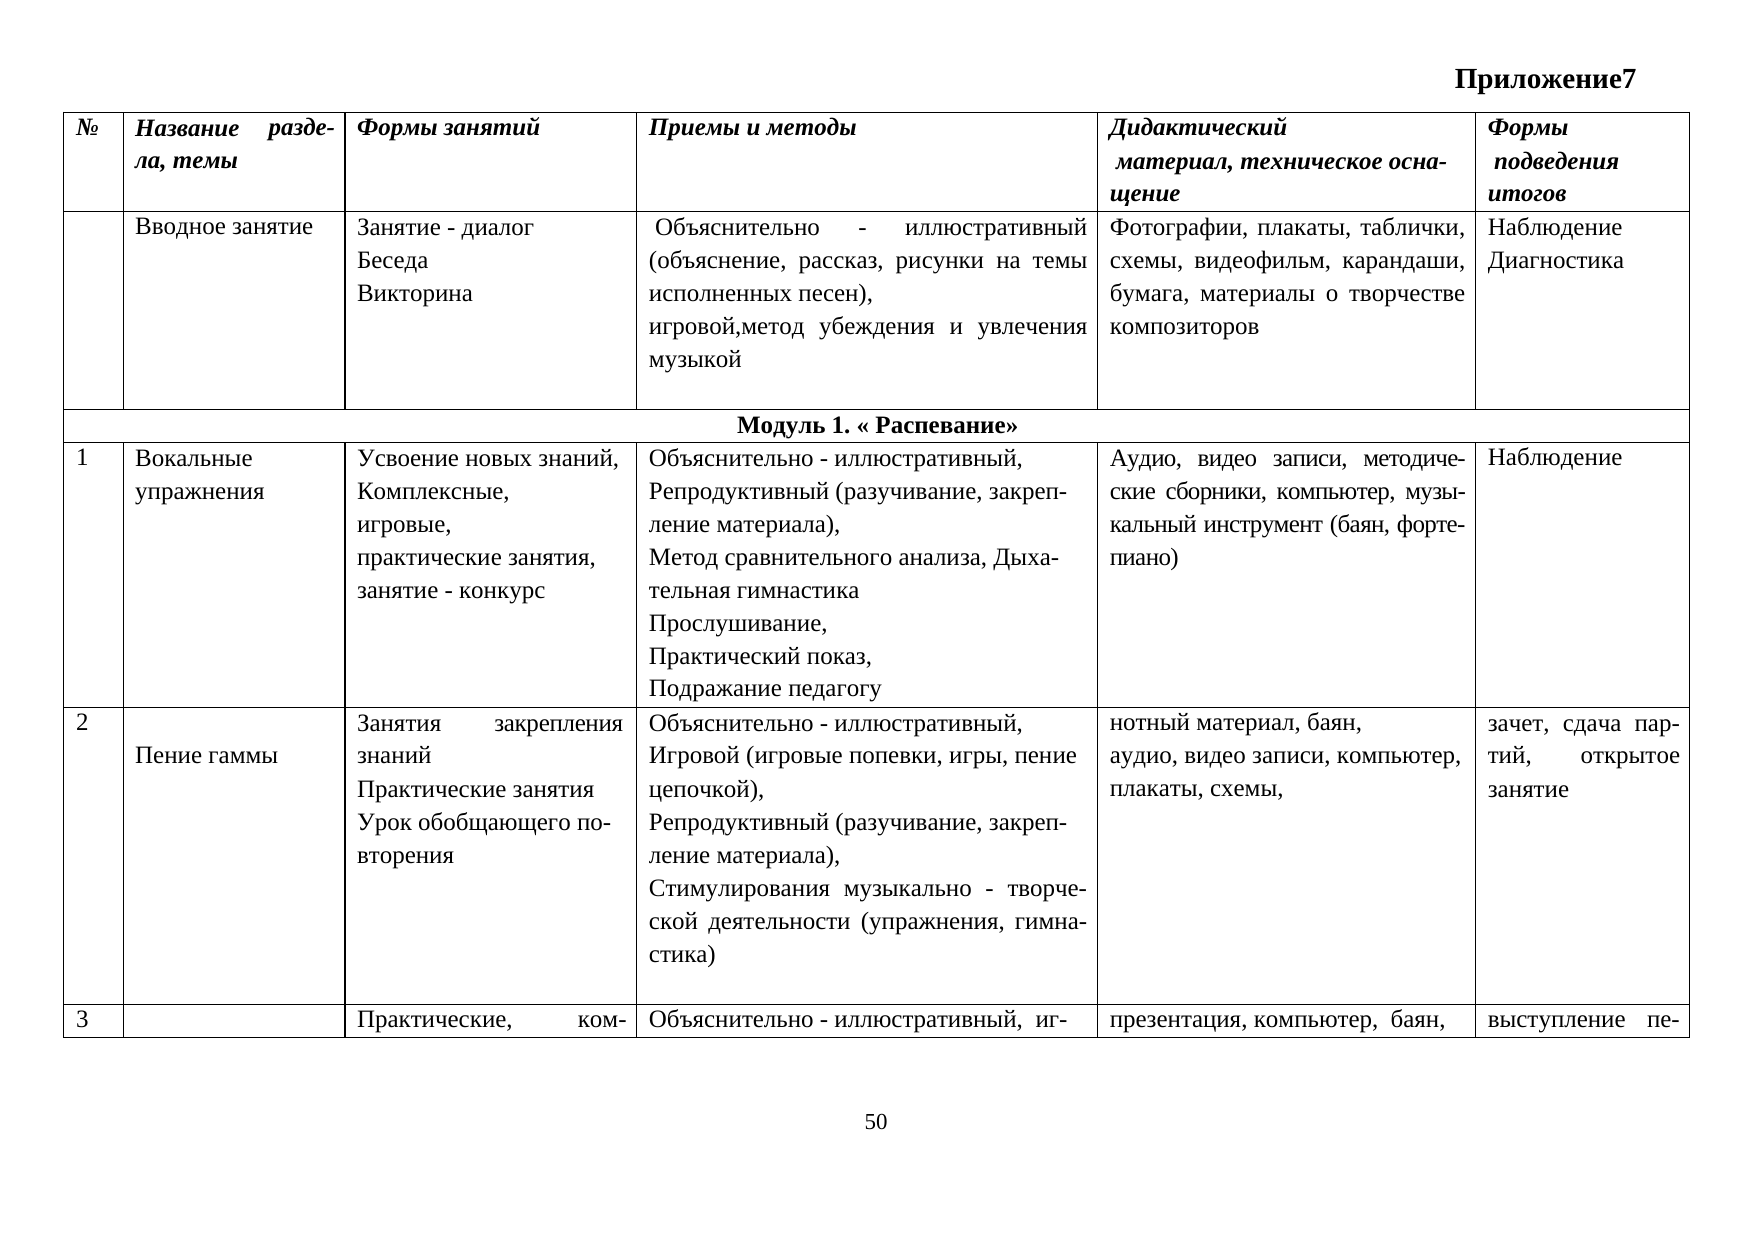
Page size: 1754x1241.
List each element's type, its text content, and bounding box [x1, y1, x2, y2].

table_cell Наблюдение Диагностика [1476, 212, 1689, 409]
table_cell Объяснительно - иллюстративный, Игровой (игровые попевки, игры, пение цепочкой), Репродуктивный (разучивание, закреп- ление материала), Стимулирования музыкально - творче- ской деятельности (упражнения, гимна- стика) [637, 708, 1097, 1004]
table_cell Занятие - диалог Беседа Викторина [346, 212, 636, 409]
table_header № [64, 113, 123, 211]
table_cell Вводное занятие [124, 212, 344, 409]
table_cell 2 [64, 708, 123, 1004]
table_header Дидактический материал, техническое осна- щение [1098, 113, 1475, 211]
table_cell ком- [544, 1005, 636, 1037]
table_cell Объяснительно - иллюстративный, иг- [637, 1005, 1097, 1037]
table_cell [124, 1005, 344, 1037]
table_cell Усвоение новых знаний, Комплексные, игровые, практические занятия, занятие - конкурс [346, 443, 636, 707]
table_cell выступление [1476, 1005, 1635, 1037]
table_cell зачет, сдача пар- тий, открытое занятие [1476, 708, 1689, 1004]
table_cell Практические, [346, 1005, 544, 1037]
table_cell Аудио, видео записи, методиче- ские сборники, компьютер, музы- кальный инструмент (баян, форте- пиано) [1098, 443, 1475, 707]
table_header Название ла, темы [124, 113, 253, 211]
table_cell [64, 212, 123, 409]
table_cell Занятия закрепления знаний Практические занятия Урок обобщающего по- вторения [346, 708, 636, 1004]
table_cell Объяснительно - иллюстративный (объяснение, рассказ, рисунки на темы исполненных песен), игровой,метод убеждения и увлечения музыкой [637, 212, 1097, 409]
table_cell Фотографии, плакаты, таблички, схемы, видеофильм, карандаши, бумага, материалы о творчестве композиторов [1098, 212, 1475, 409]
table_cell Объяснительно - иллюстративный, Репродуктивный (разучивание, закреп- ление материала), Метод сравнительного анализа, Дыха- тельная гимнастика Прослушивание, Практический показ, Подражание педагогу [637, 443, 1097, 707]
table_cell Модуль 1. « Распевание» [64, 410, 1689, 442]
table_header разде- [253, 113, 344, 211]
table_cell нотный материал, баян, аудио, видео записи, компьютер, плакаты, схемы, [1098, 708, 1475, 1004]
table_cell Вокальные упражнения [124, 443, 344, 707]
table_cell 1 [64, 443, 123, 707]
table_header Приемы и методы [637, 113, 1097, 211]
table_header Формы занятий [346, 113, 636, 211]
table_cell пе- [1635, 1005, 1689, 1037]
table_cell Пение гаммы [124, 708, 344, 1004]
table_cell 3 [64, 1005, 123, 1037]
table_cell Наблюдение [1476, 443, 1689, 707]
table_header Формы подведения итогов [1476, 113, 1689, 211]
table_cell презентация, компьютер, баян, [1098, 1005, 1475, 1037]
subtitle Приложение7 [52, 61, 1636, 94]
